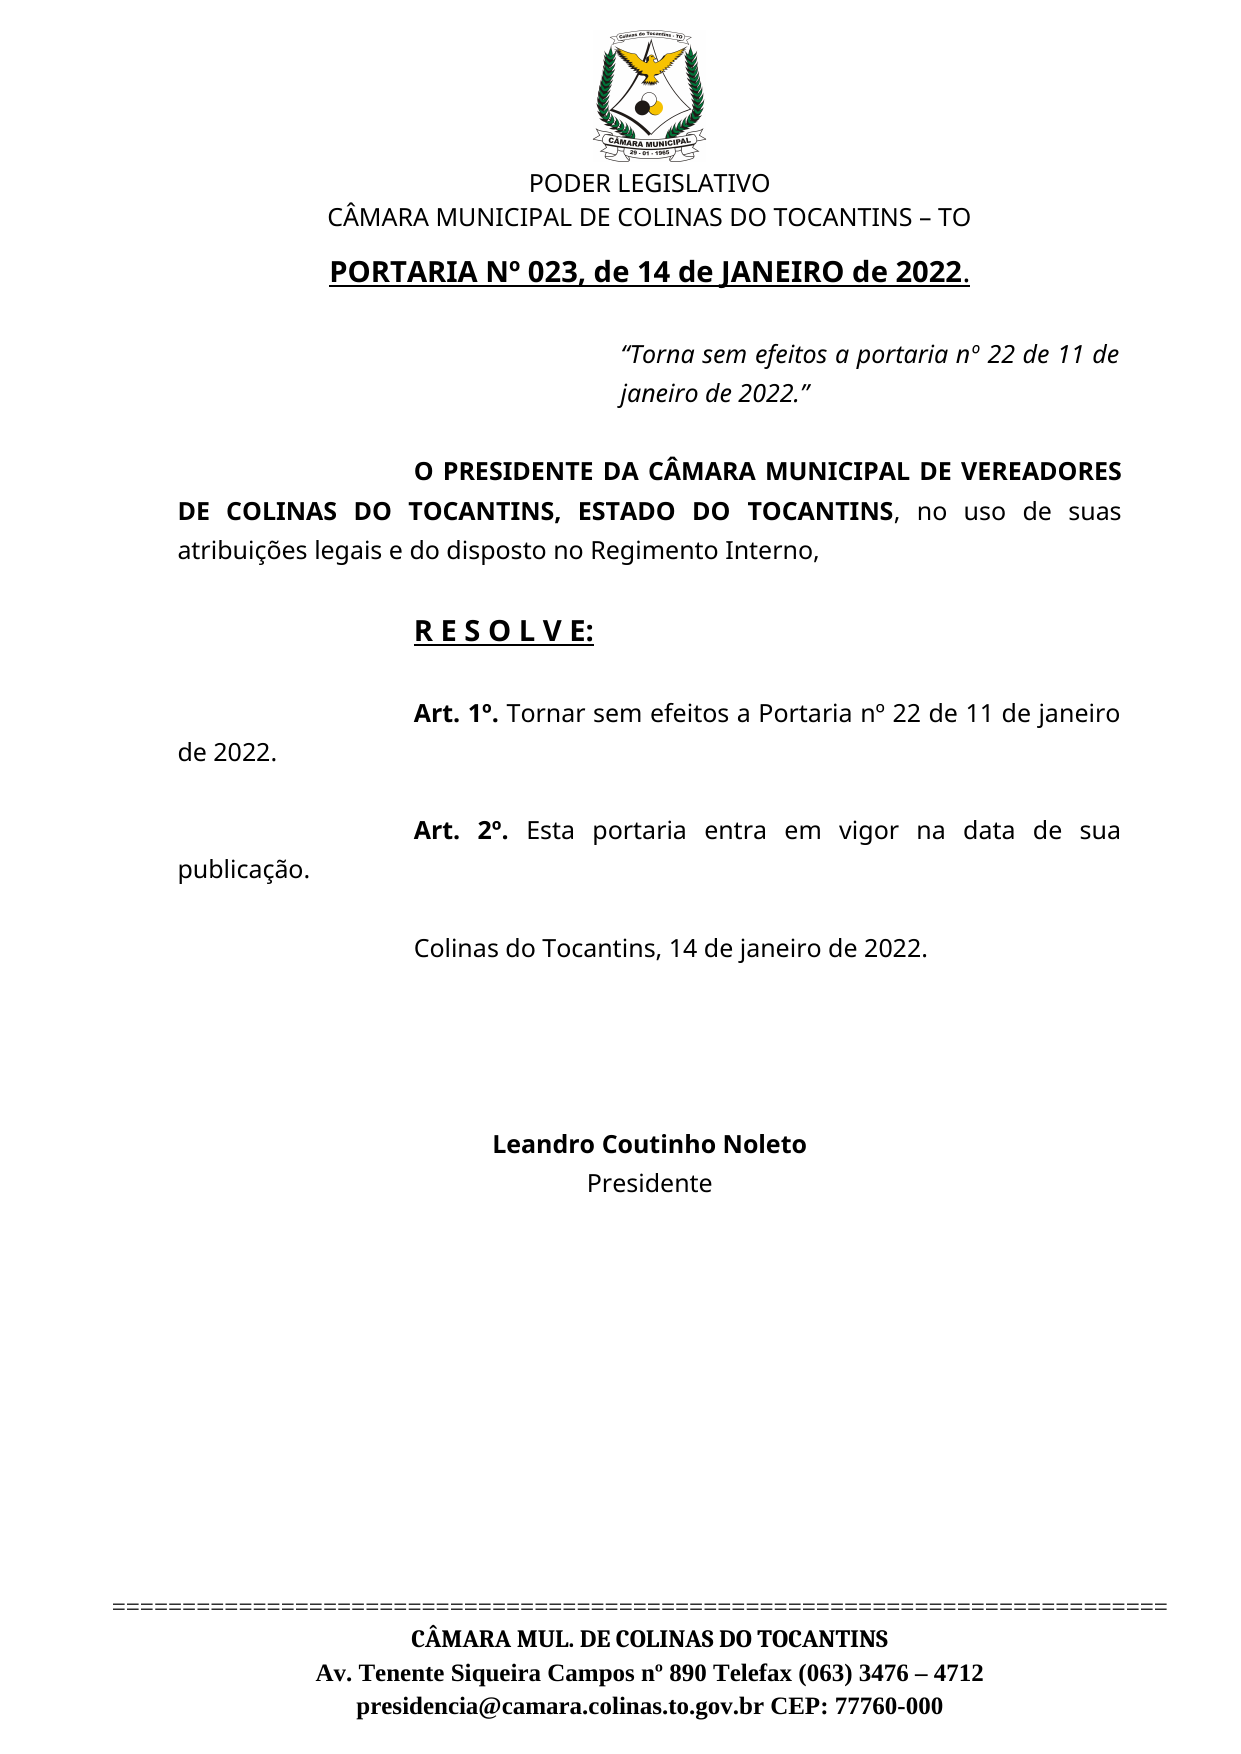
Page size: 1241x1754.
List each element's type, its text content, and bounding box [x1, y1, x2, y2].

text Leandro Coutinho Noleto [177, 1126, 1122, 1160]
text O PRESIDENTE DA CÂMARA MUNICIPAL DE VEREADORES DE COLINAS DO TOCANTINS, ESTADO DO TOCANTINS, no uso de suas atribuições legais e do disposto no Regimento Interno, [177, 454, 1122, 566]
text “Torna sem efeitos a portaria nº 22 de 11 de janeiro de 2022.” [620, 337, 1122, 410]
text Art. 1º. Tornar sem efeitos a Portaria nº 22 de 11 de janeiro de 2022. [177, 696, 1122, 769]
text Presidente [177, 1166, 1122, 1199]
picture [592, 30, 707, 162]
text Art. 2º. Esta portaria entra em vigor na data de sua publicação. [177, 813, 1122, 886]
text PORTARIA Nº 023, de 14 de JANEIRO de 2022. [177, 252, 1122, 291]
text Colinas do Tocantins, 14 de janeiro de 2022. [177, 931, 1122, 964]
text R E S O L V E: [177, 611, 1122, 650]
